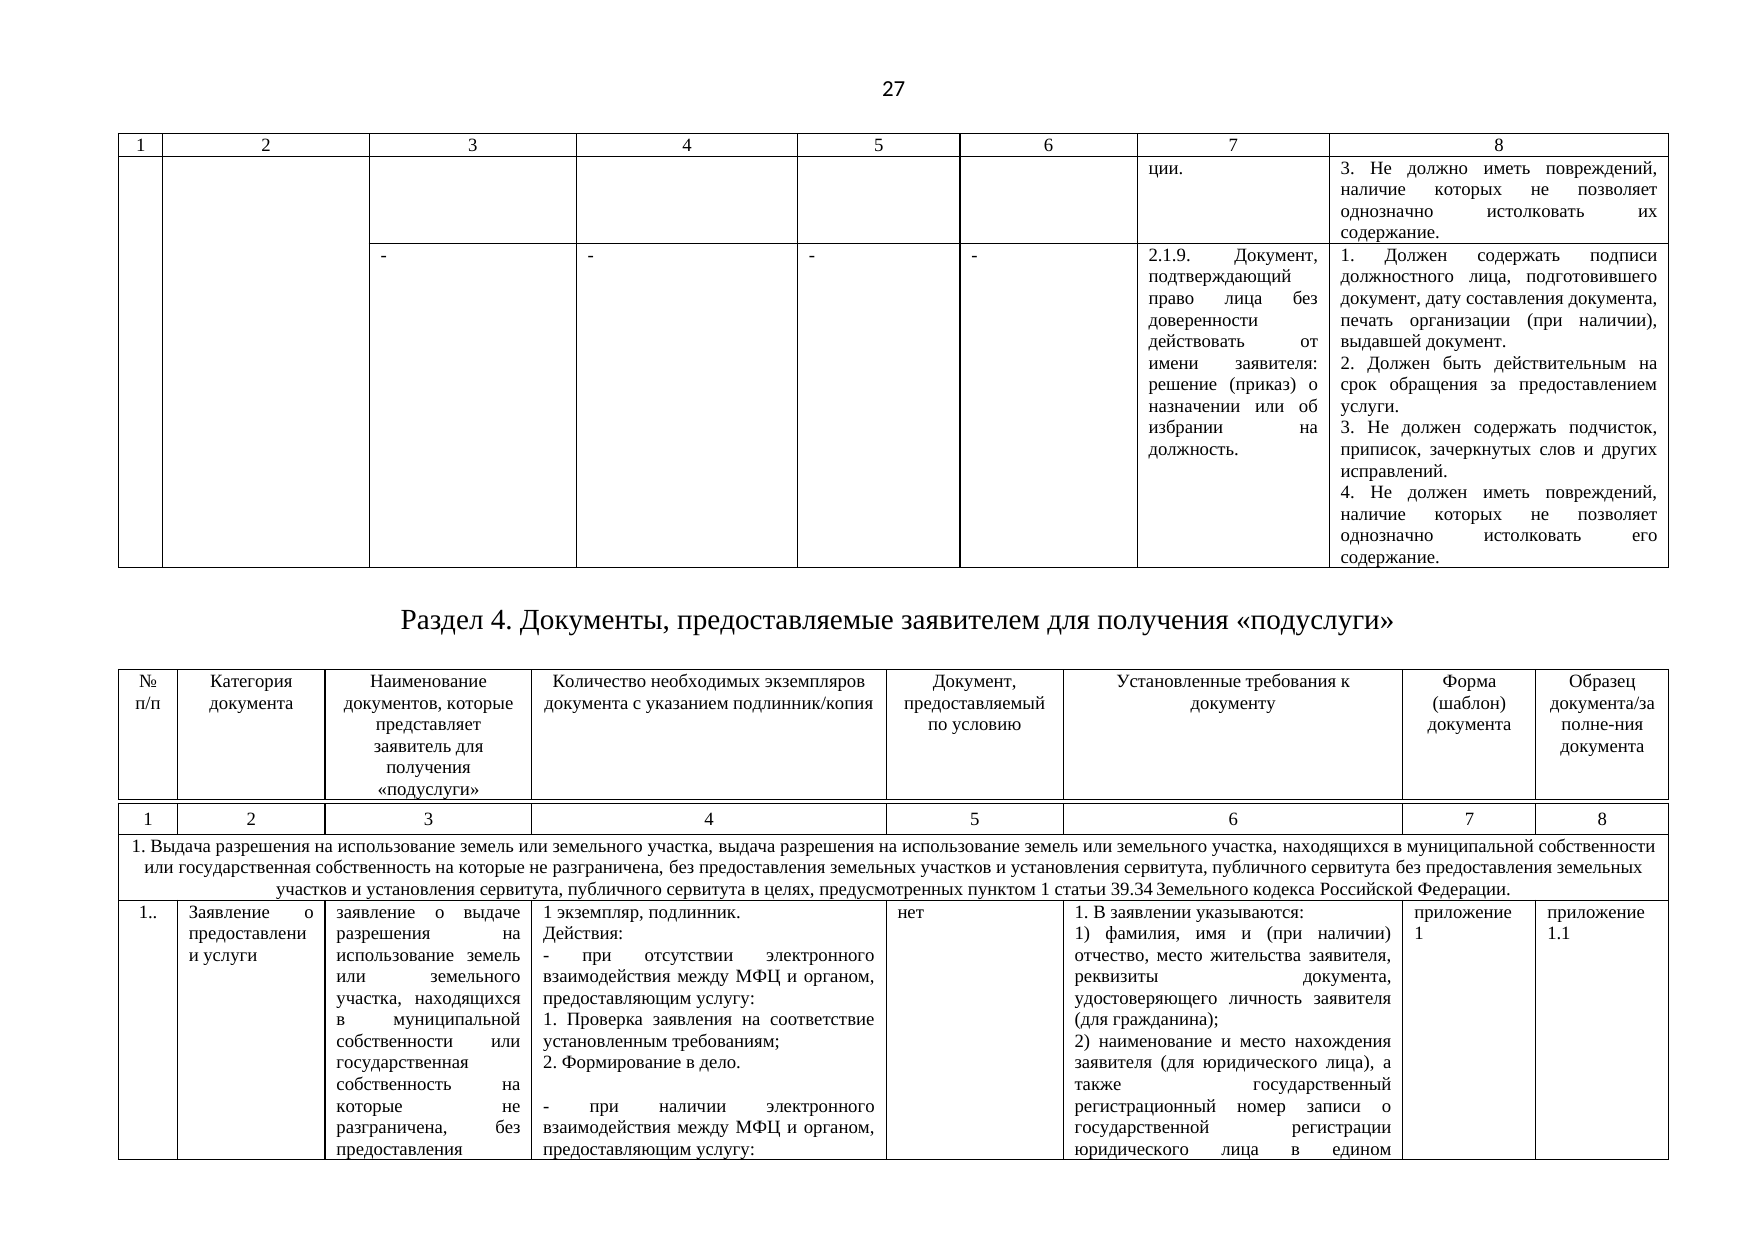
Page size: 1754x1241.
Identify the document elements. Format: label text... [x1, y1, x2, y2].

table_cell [1064, 901, 1402, 1159]
table_header 3 [326, 804, 531, 834]
table_header 6 [1064, 804, 1402, 834]
table_cell - [577, 244, 797, 567]
table_header 6 [961, 134, 1137, 156]
table_header 7 [1403, 804, 1535, 834]
table_cell приложение 1 [1403, 901, 1535, 1159]
table_cell 2.1.9. Документ, подтверждающий право лица без доверенности действовать от имени заявителя: решение (приказ) о назначении или об избрании на должность. [1138, 244, 1329, 567]
table_cell - [370, 157, 576, 243]
table_header Количество необходимых экземпляров документа с указанием подлинник/копия [532, 670, 886, 799]
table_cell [1330, 157, 1668, 243]
table_cell - [370, 244, 576, 567]
table_cell Заявление о предоставлении услуги [178, 901, 324, 1159]
table_header 8 [1330, 134, 1668, 156]
table_header 8 [1536, 804, 1668, 834]
table_header 4 [532, 804, 886, 834]
table_header 5 [798, 134, 959, 156]
table_header 1 [119, 134, 162, 156]
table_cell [326, 901, 531, 1159]
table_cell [1138, 157, 1329, 243]
table_cell нет [887, 901, 1063, 1159]
table_header Документ, предоставляемый по условию [887, 670, 1063, 799]
table_cell 1. Выдача разрешения на использование земель или земельного участка, выдача разрешения на использование земель или земельного участка, находящихся в муниципальной собственности или государственная собственность на которые не разграничена, без предоставления земельных участков и установления сервитута, публичного сервитута без предоставления земельных участков и установления сервитута, публичного сервитута в целях, предусмотренных пунктом 1 статьи 39.34 Земельного кодекса Российской Федерации. [119, 835, 1668, 899]
table_header 5 [887, 804, 1063, 834]
table_header № п/п [119, 670, 177, 799]
table_cell - [798, 157, 959, 243]
table_header 1 [119, 804, 177, 834]
table_cell - [961, 157, 1137, 243]
table_cell приложение 1.1 [1536, 901, 1668, 1159]
table_cell - [961, 244, 1137, 567]
table_header 4 [577, 134, 797, 156]
table_header Форма (шаблон) документа [1403, 670, 1535, 799]
table_header Категория документа [178, 670, 324, 799]
table_header 7 [1138, 134, 1329, 156]
table_header Наименование документов, которые представляет заявитель для получения «подуслуги» [326, 670, 531, 799]
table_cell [532, 901, 886, 1159]
table_cell - [577, 157, 797, 243]
table_header Установленные требования к документу [1064, 670, 1402, 799]
table_cell - [798, 244, 959, 567]
text Раздел 4. Документы, предоставляемые заявителем для получения «подуслуги» [118, 602, 1677, 635]
table_cell 1.. [119, 901, 177, 1159]
table_header 2 [163, 134, 369, 156]
table_header 2 [178, 804, 324, 834]
table_header Образец документа/заполне-ния документа [1536, 670, 1668, 799]
table_header 3 [370, 134, 576, 156]
table_cell 1. Должен содержать подписи должностного лица, подготовившего документ, дату составления документа, печать организации (при наличии), выдавшей документ. 2. Должен быть действительным на срок обращения за предоставлением услуги. 3. Не должен содержать подчисток, приписок, зачеркнутых слов и других исправлений. 4. Не должен иметь повреждений, наличие которых не позволяет однозначно истолковать его содержание. [1330, 244, 1668, 567]
